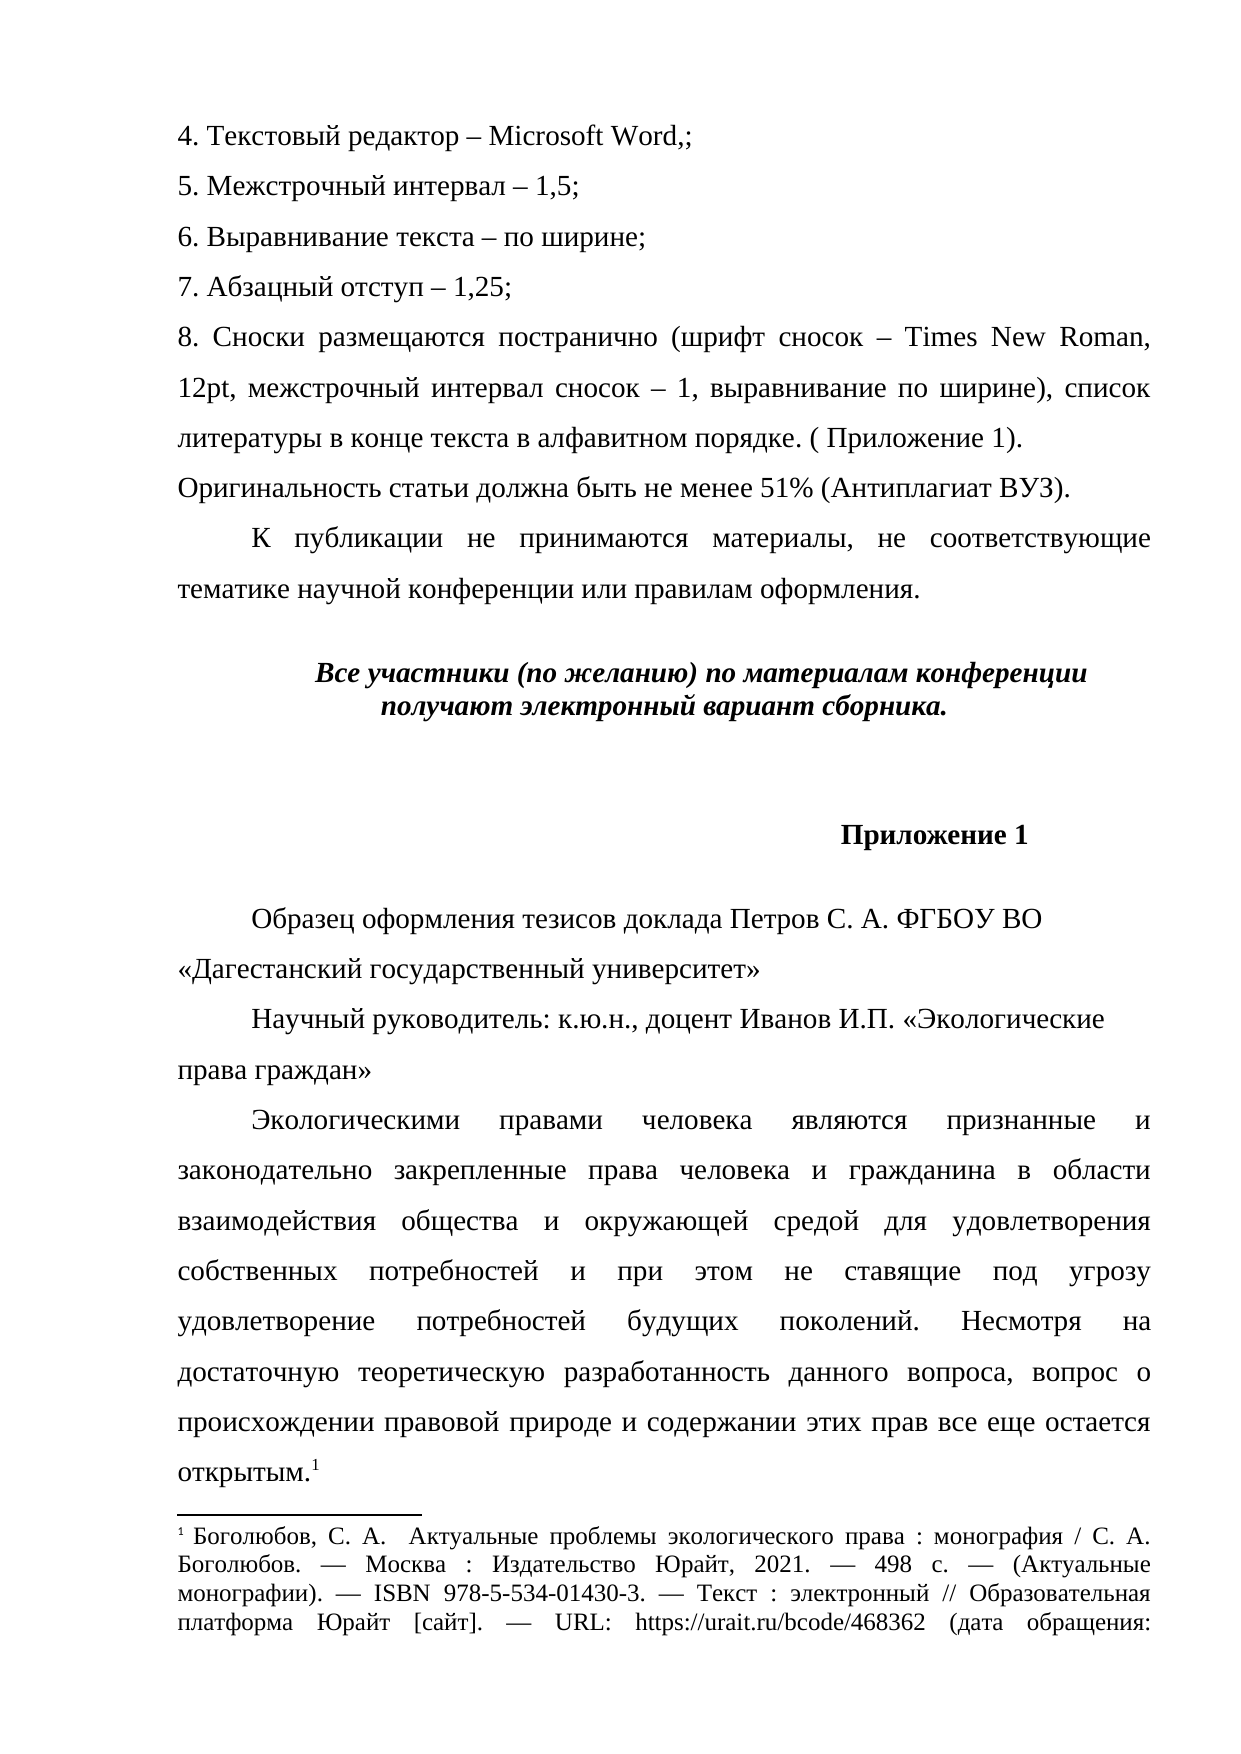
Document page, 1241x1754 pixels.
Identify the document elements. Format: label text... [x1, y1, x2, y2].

text Экологическими правами человека являются признанные и законодательно закрепленные права человека и гражданина в области взаимодействия общества и окружающей средой для удовлетворения собственных потребностей и при этом не ставящие под угрозу удовлетворение потребностей будущих поколений. Несмотря на достаточную теоретическую разработанность данного вопроса, вопрос о происхождении правовой природе и содержании этих прав все еще остается открытым. [177, 1102, 1152, 1488]
text Приложение 1 [177, 817, 1152, 851]
text К публикации не принимаются материалы, не соответствующие тематике научной конференции или правилам оформления. [177, 521, 1152, 604]
text 4. Текстовый редактор – Microsoft Word,; [177, 118, 1152, 152]
text Образец оформления тезисов доклада Петров С. А. ФГБОУ ВО «Дагестанский государственный университет» [177, 901, 1152, 985]
text 6. Выравнивание текста – по ширине; [177, 219, 1152, 252]
text 5. Межстрочный интервал – 1,5; [177, 168, 1152, 202]
text Оригинальность статьи должна быть не менее 51% (Антиплагиат ВУЗ). [177, 470, 1152, 504]
text Научный руководитель: к.ю.н., доцент Иванов И.П. «Экологические права граждан» [177, 1001, 1152, 1085]
text 8. Сноски размещаются постранично (шрифт сносок – Times New Roman, 12pt, межстрочный интервал сносок – 1, выравнивание по ширине), список литературы в конце текста в алфавитном порядке. ( Приложение 1). [177, 319, 1152, 453]
text 7. Абзацный отступ – 1,25; [177, 269, 1152, 303]
text Все участники (по желанию) по материалам конференции получают электронный вариант сборника. [177, 655, 1152, 722]
